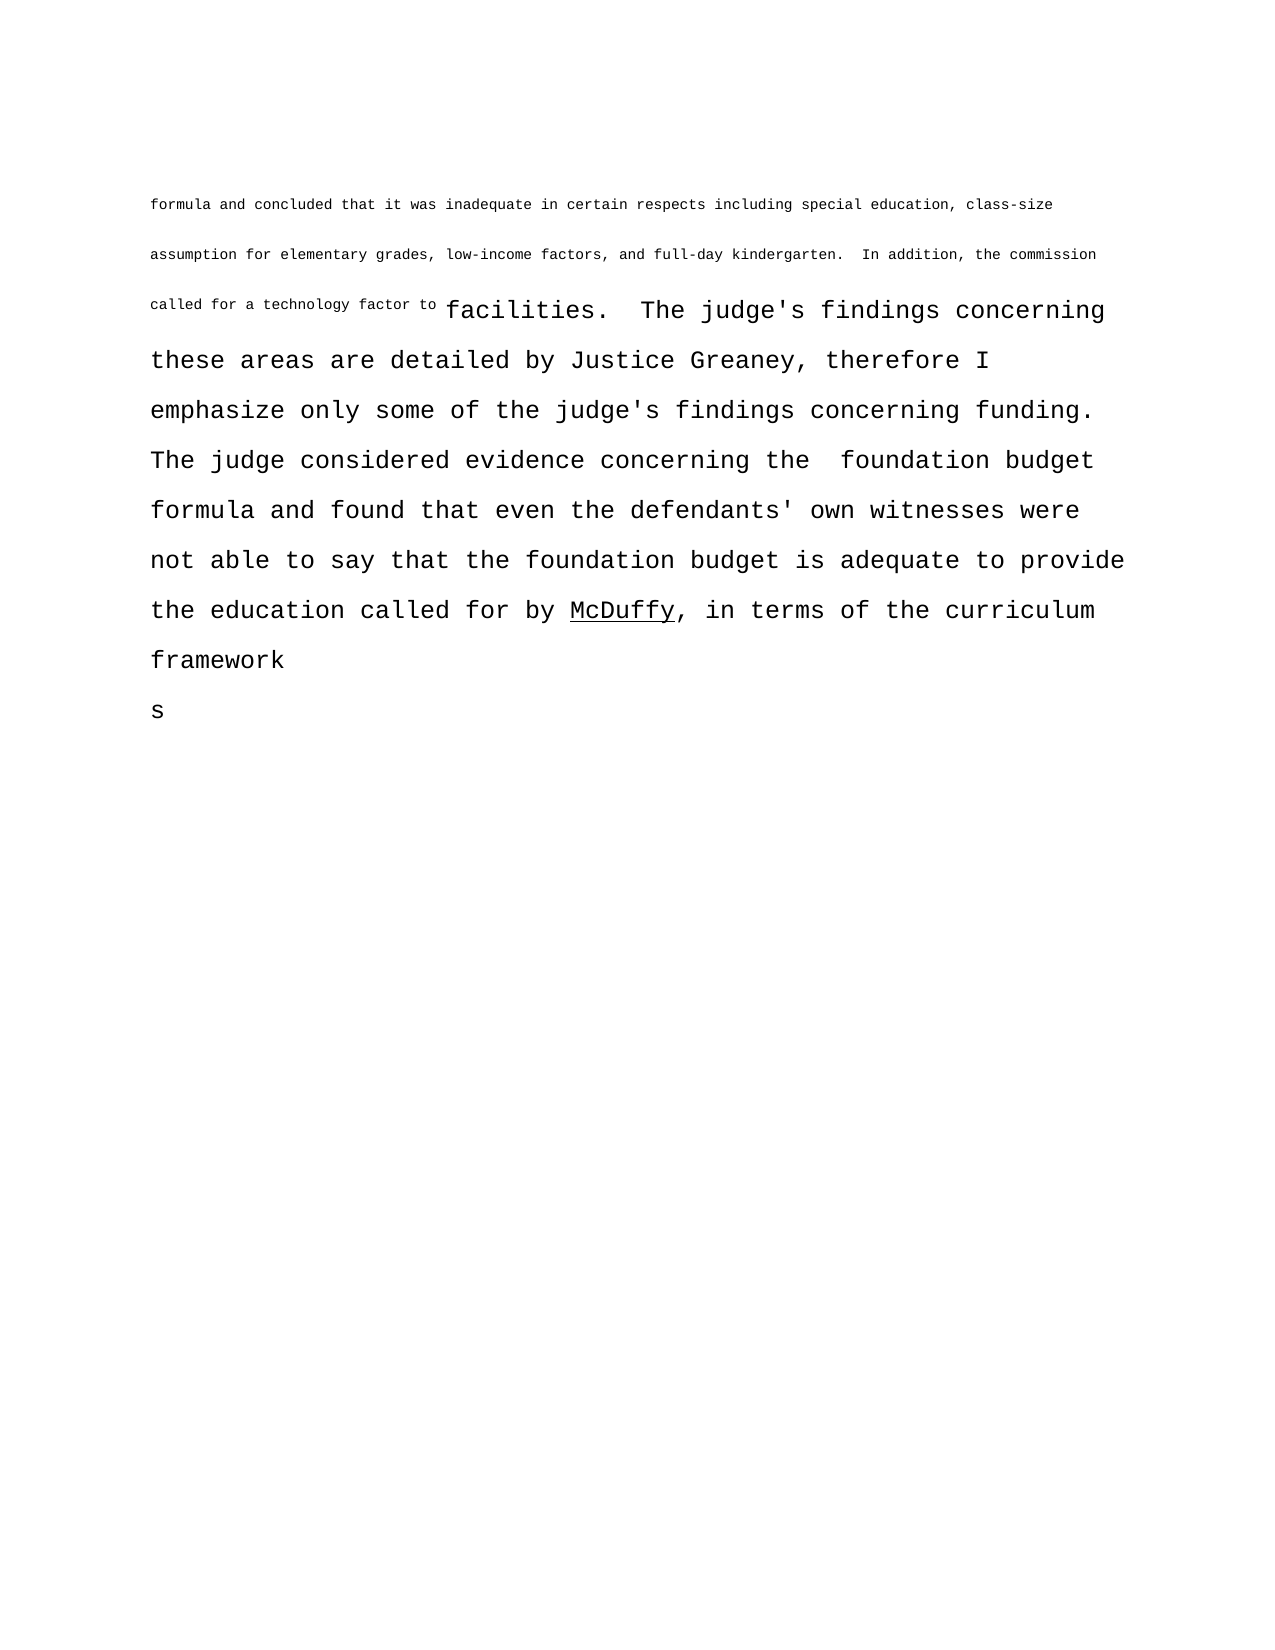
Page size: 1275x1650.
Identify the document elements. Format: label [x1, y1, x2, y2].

text [150, 178, 1125, 728]
